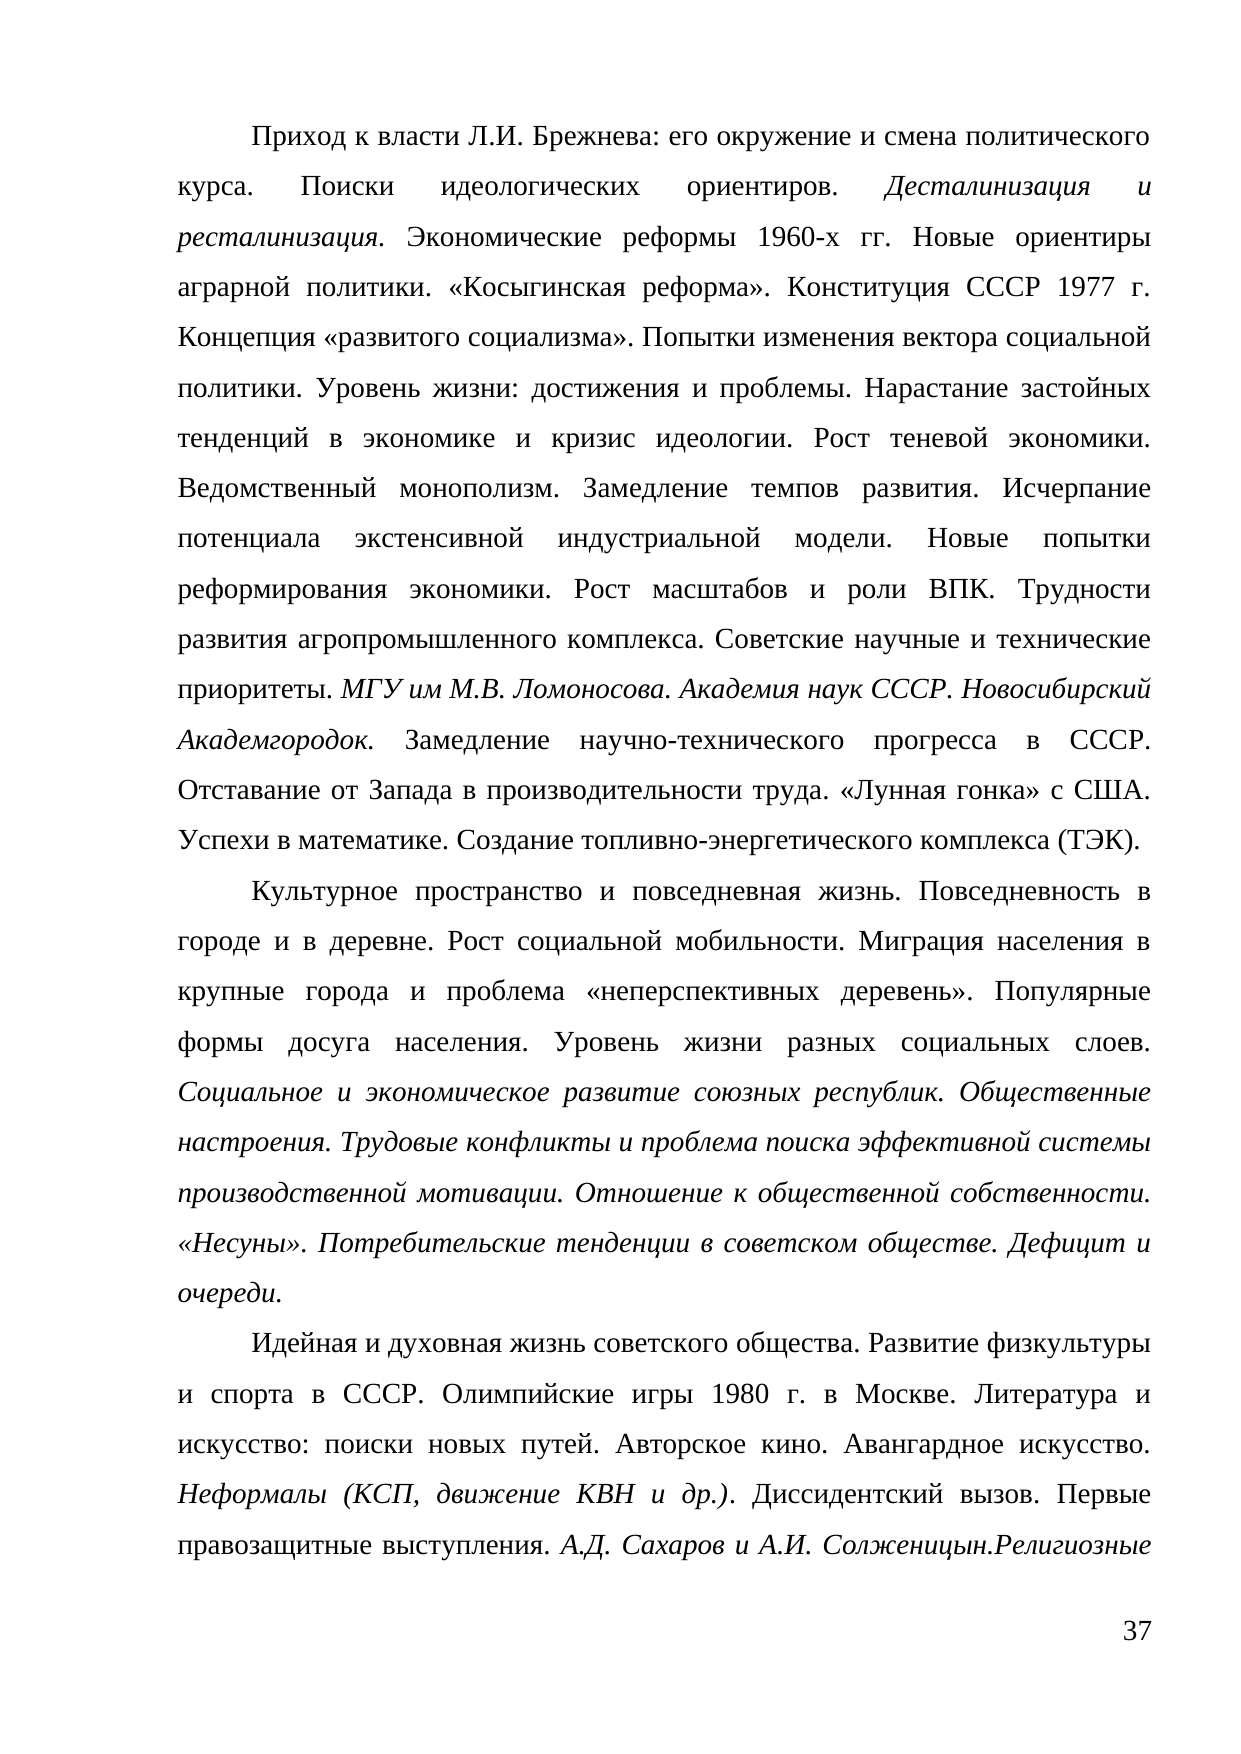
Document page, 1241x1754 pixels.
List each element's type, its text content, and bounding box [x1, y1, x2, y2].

text Культурное пространство и повседневная жизнь. Повседневность в городе и в деревне. Рост социальной мобильности. Миграция населения в крупные города и проблема «неперспективных деревень». Популярные формы досуга населения. Уровень жизни разных социальных слоев. Социальное и экономическое развитие союзных республик. Общественные настроения. Трудовые конфликты и проблема поиска эффективной системы производственной мотивации. Отношение к общественной собственности. «Несуны». Потребительские тенденции в советском обществе. Дефицит и очереди. [177, 873, 1152, 1309]
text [177, 1326, 1152, 1560]
text Приход к власти Л.И. Брежнева: его окружение и смена политического курса. Поиски идеологических ориентиров. Десталинизация и ресталинизация. Экономические реформы 1960-х гг. Новые ориентиры аграрной политики. «Косыгинская реформа». Конституция СССР 1977 г. Концепция «развитого социализма». Попытки изменения вектора социальной политики. Уровень жизни: достижения и проблемы. Нарастание застойных тенденций в экономике и кризис идеологии. Рост теневой экономики. Ведомственный монополизм. Замедление темпов развития. Исчерпание потенциала экстенсивной индустриальной модели. Новые попытки реформирования экономики. Рост масштабов и роли ВПК. Трудности развития агропромышленного комплекса. Советские научные и технические приоритеты. МГУ им М.В. Ломоносова. Академия наук СССР. Новосибирский Академгородок. Замедление научно-технического прогресса в СССР. Отставание от Запада в производительности труда. «Лунная гонка» с США. Успехи в математике. Создание топливно-энергетического комплекса (ТЭК). [177, 118, 1152, 856]
